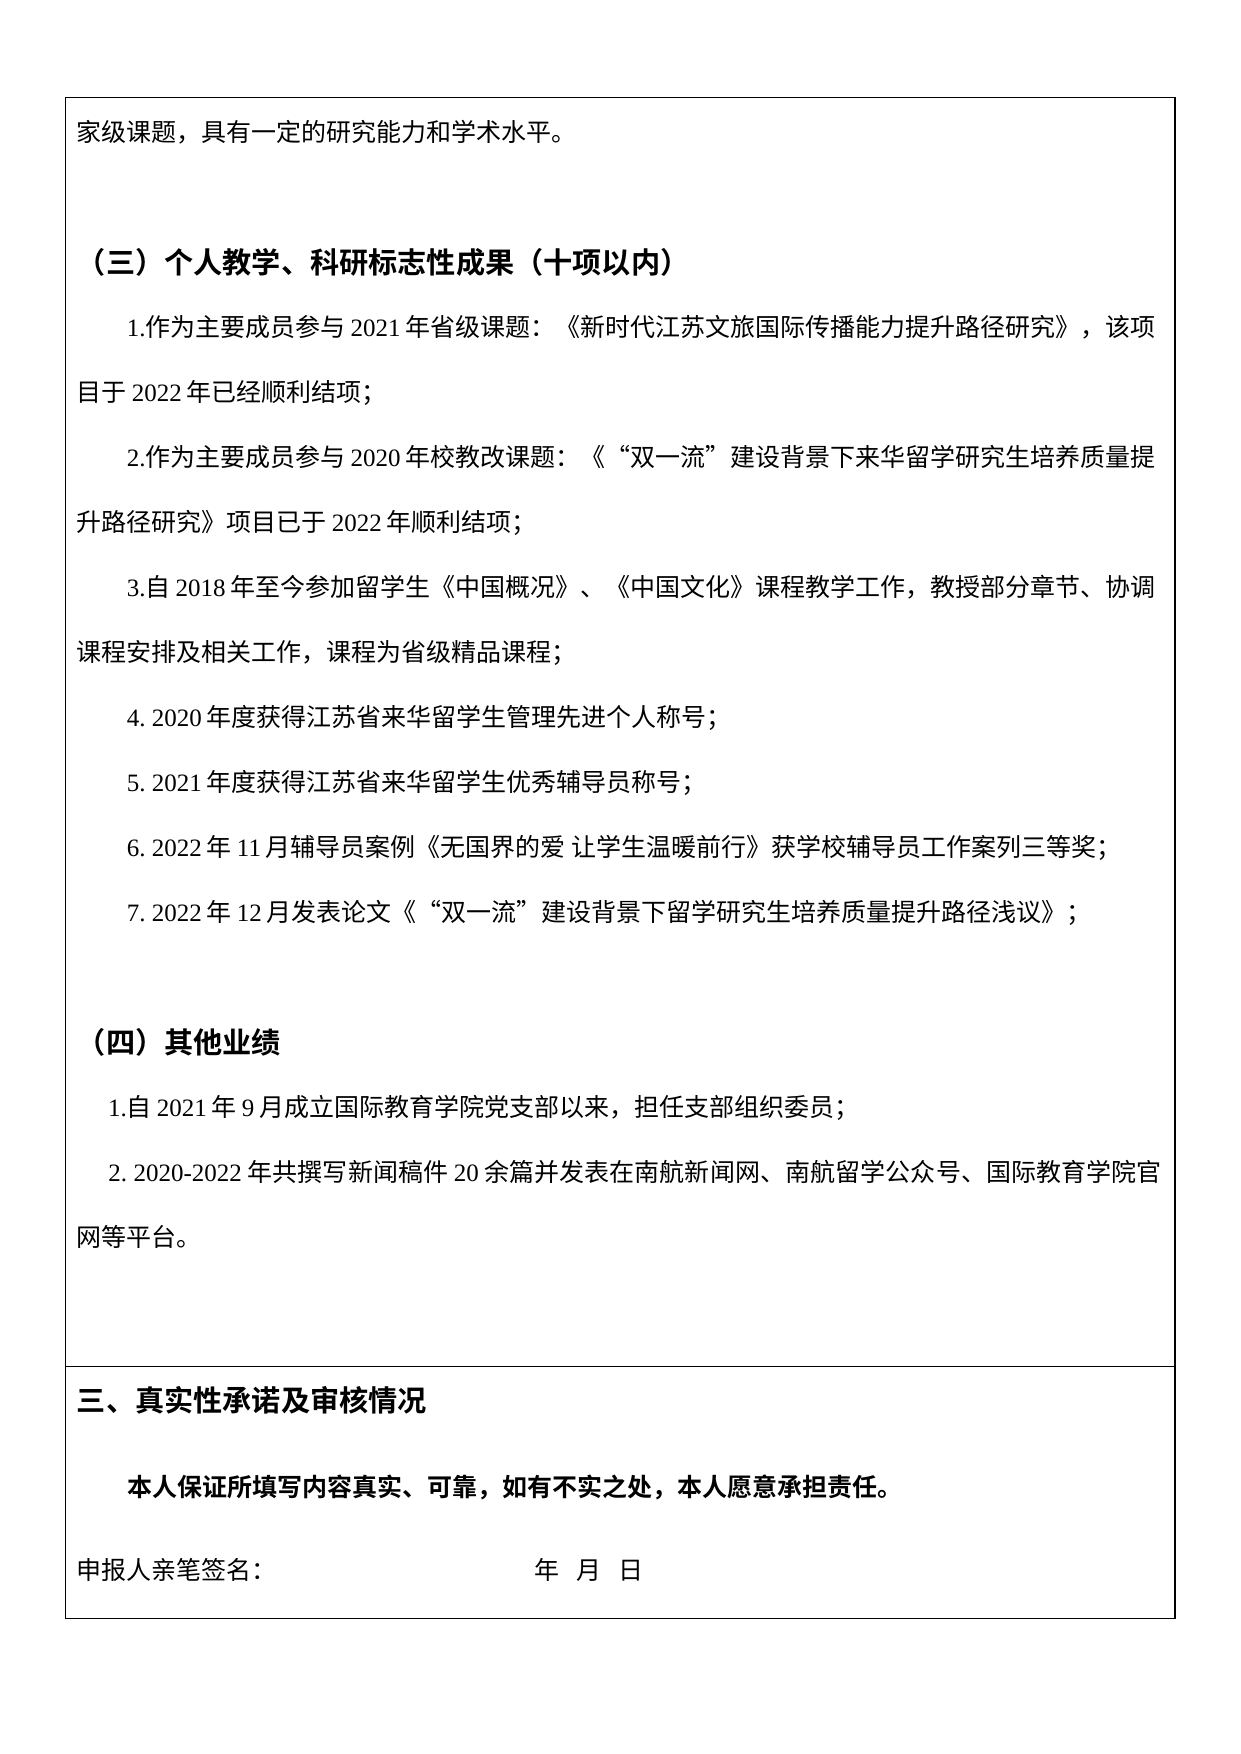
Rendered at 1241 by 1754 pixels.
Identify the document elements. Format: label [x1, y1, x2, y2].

table_cell [66, 1367, 1174, 1617]
table_cell [66, 98, 1174, 1366]
